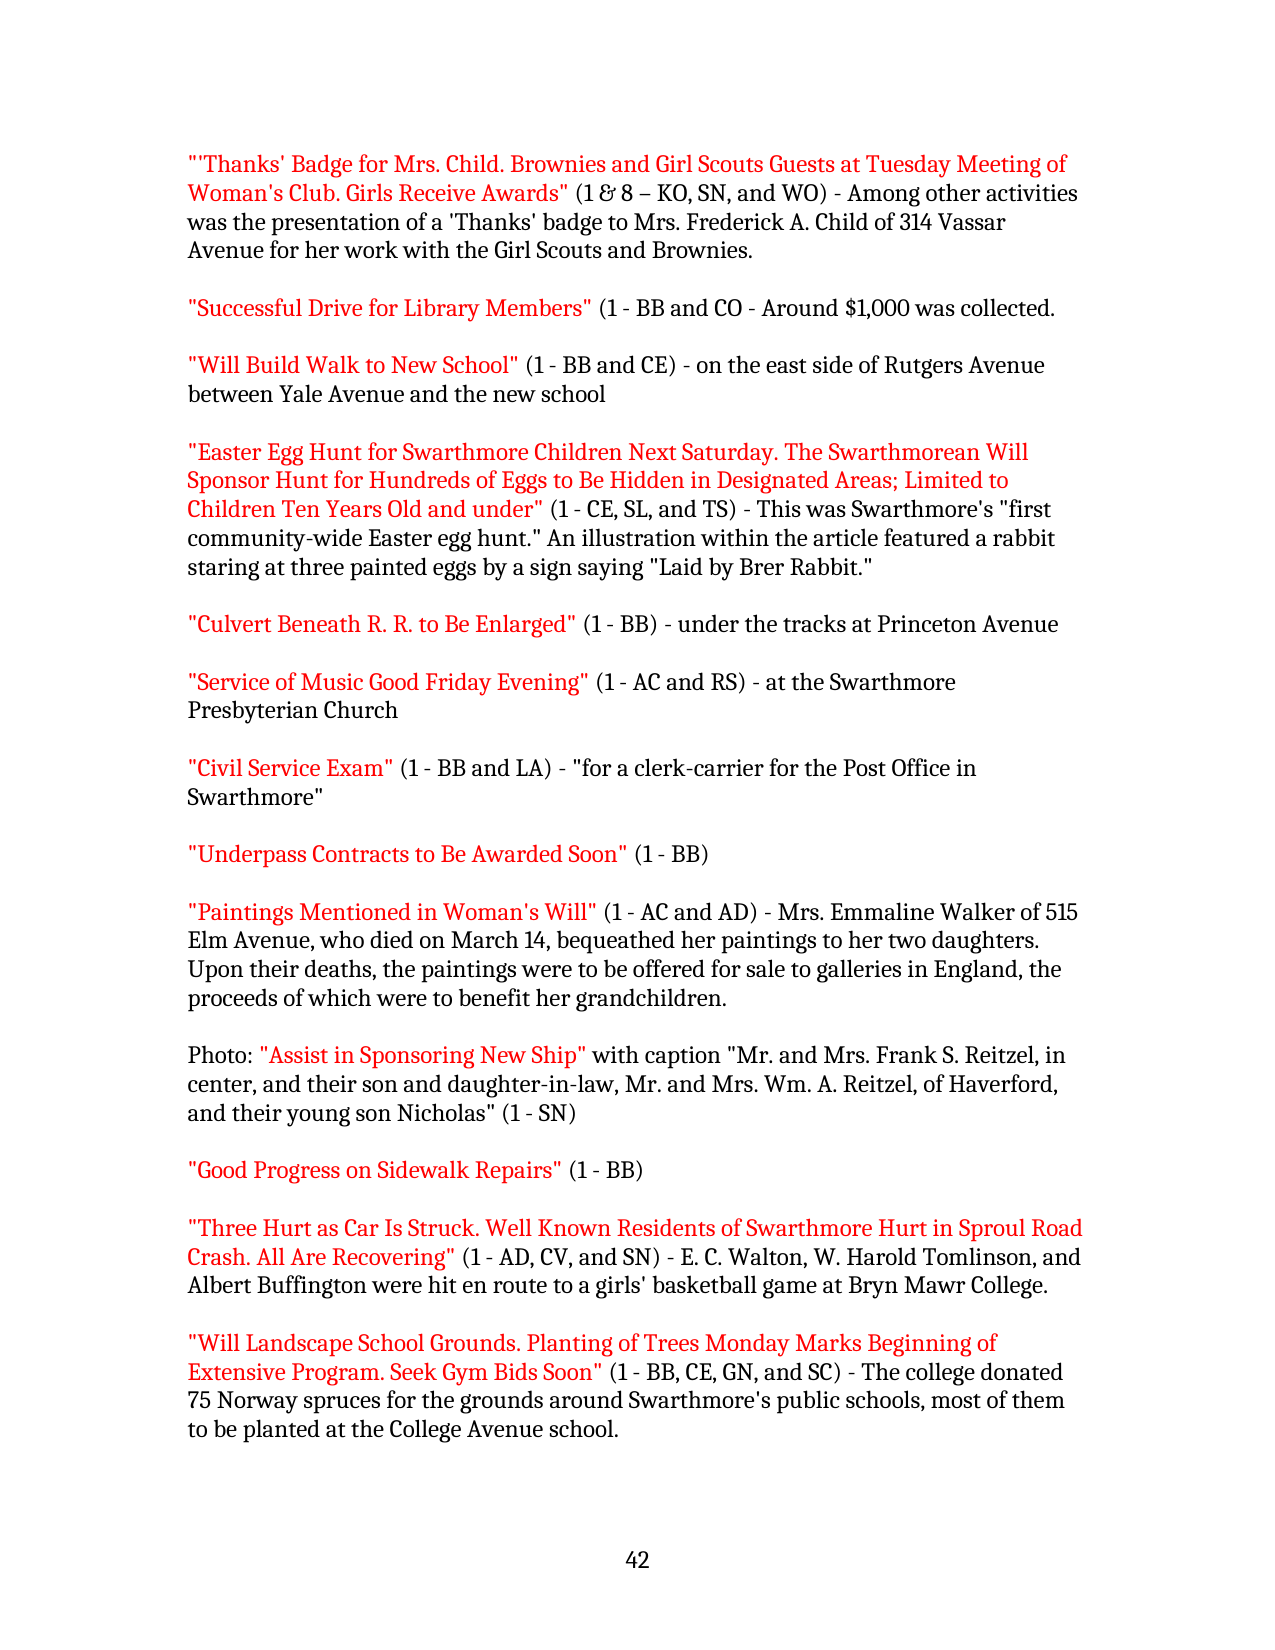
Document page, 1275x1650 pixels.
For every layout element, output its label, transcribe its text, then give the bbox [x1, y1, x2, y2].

text Photo: "Assist in Sponsoring New Ship" with caption "Mr. and Mrs. Frank S. Reitzel, in center, and their son and daughter-in-law, Mr. and Mrs. Wm. A. Reitzel, of Haverford, and their young son Nicholas" (1 - SN) [187, 1041, 1087, 1127]
text "Culvert Beneath R. R. to Be Enlarged" (1 - BB) - under the tracks at Princeton Avenue [187, 610, 1087, 639]
text "Service of Music Good Friday Evening" (1 - AC and RS) - at the Swarthmore Presbyterian Church [187, 667, 1087, 725]
text "Will Build Walk to New School" (1 - BB and CE) - on the east side of Rutgers Avenue between Yale Avenue and the new school [187, 351, 1087, 409]
text "Civil Service Exam" (1 - BB and LA) - "for a clerk-carrier for the Post Office in Swarthmore" [187, 754, 1087, 811]
text "Underpass Contracts to Be Awarded Soon" (1 - BB) [187, 840, 1087, 869]
text "Three Hurt as Car Is Struck. Well Known Residents of Swarthmore Hurt in Sproul Road Crash. All Are Recovering" (1 - AD, CV, and SN) - E. C. Walton, W. Harold Tomlinson, and Albert Buffington were hit en route to a girls' basketball game at Bryn Mawr College. [187, 1214, 1087, 1300]
text "Good Progress on Sidewalk Repairs" (1 - BB) [187, 1156, 1087, 1185]
text "Successful Drive for Library Members" (1 - BB and CO - Around $1,000 was collected. [187, 294, 1087, 322]
text "'Thanks' Badge for Mrs. Child. Brownies and Girl Scouts Guests at Tuesday Meeting of Woman's Club. Girls Receive Awards" (1 & 8 – KO, SN, and WO) - Among other activities was the presentation of a 'Thanks' badge to Mrs. Frederick A. Child of 314 Vassar Avenue for her work with the Girl Scouts and Brownies. [187, 150, 1087, 265]
text "Paintings Mentioned in Woman's Will" (1 - AC and AD) - Mrs. Emmaline Walker of 515 Elm Avenue, who died on March 14, bequeathed her paintings to her two daughters. Upon their deaths, the paintings were to be offered for sale to galleries in England, the proceeds of which were to benefit her grandchildren. [187, 897, 1087, 1012]
text "Easter Egg Hunt for Swarthmore Children Next Saturday. The Swarthmorean Will Sponsor Hunt for Hundreds of Eggs to Be Hidden in Designated Areas; Limited to Children Ten Years Old and under" (1 - CE, SL, and TS) - This was Swarthmore's "first community-wide Easter egg hunt." An illustration within the article featured a rabbit staring at three painted eggs by a sign saying "Laid by Brer Rabbit." [187, 437, 1087, 581]
text "Will Landscape School Grounds. Planting of Trees Monday Marks Beginning of Extensive Program. Seek Gym Bids Soon" (1 - BB, CE, GN, and SC) - The college donated 75 Norway spruces for the grounds around Swarthmore's public schools, most of them to be planted at the College Avenue school. [187, 1329, 1087, 1444]
